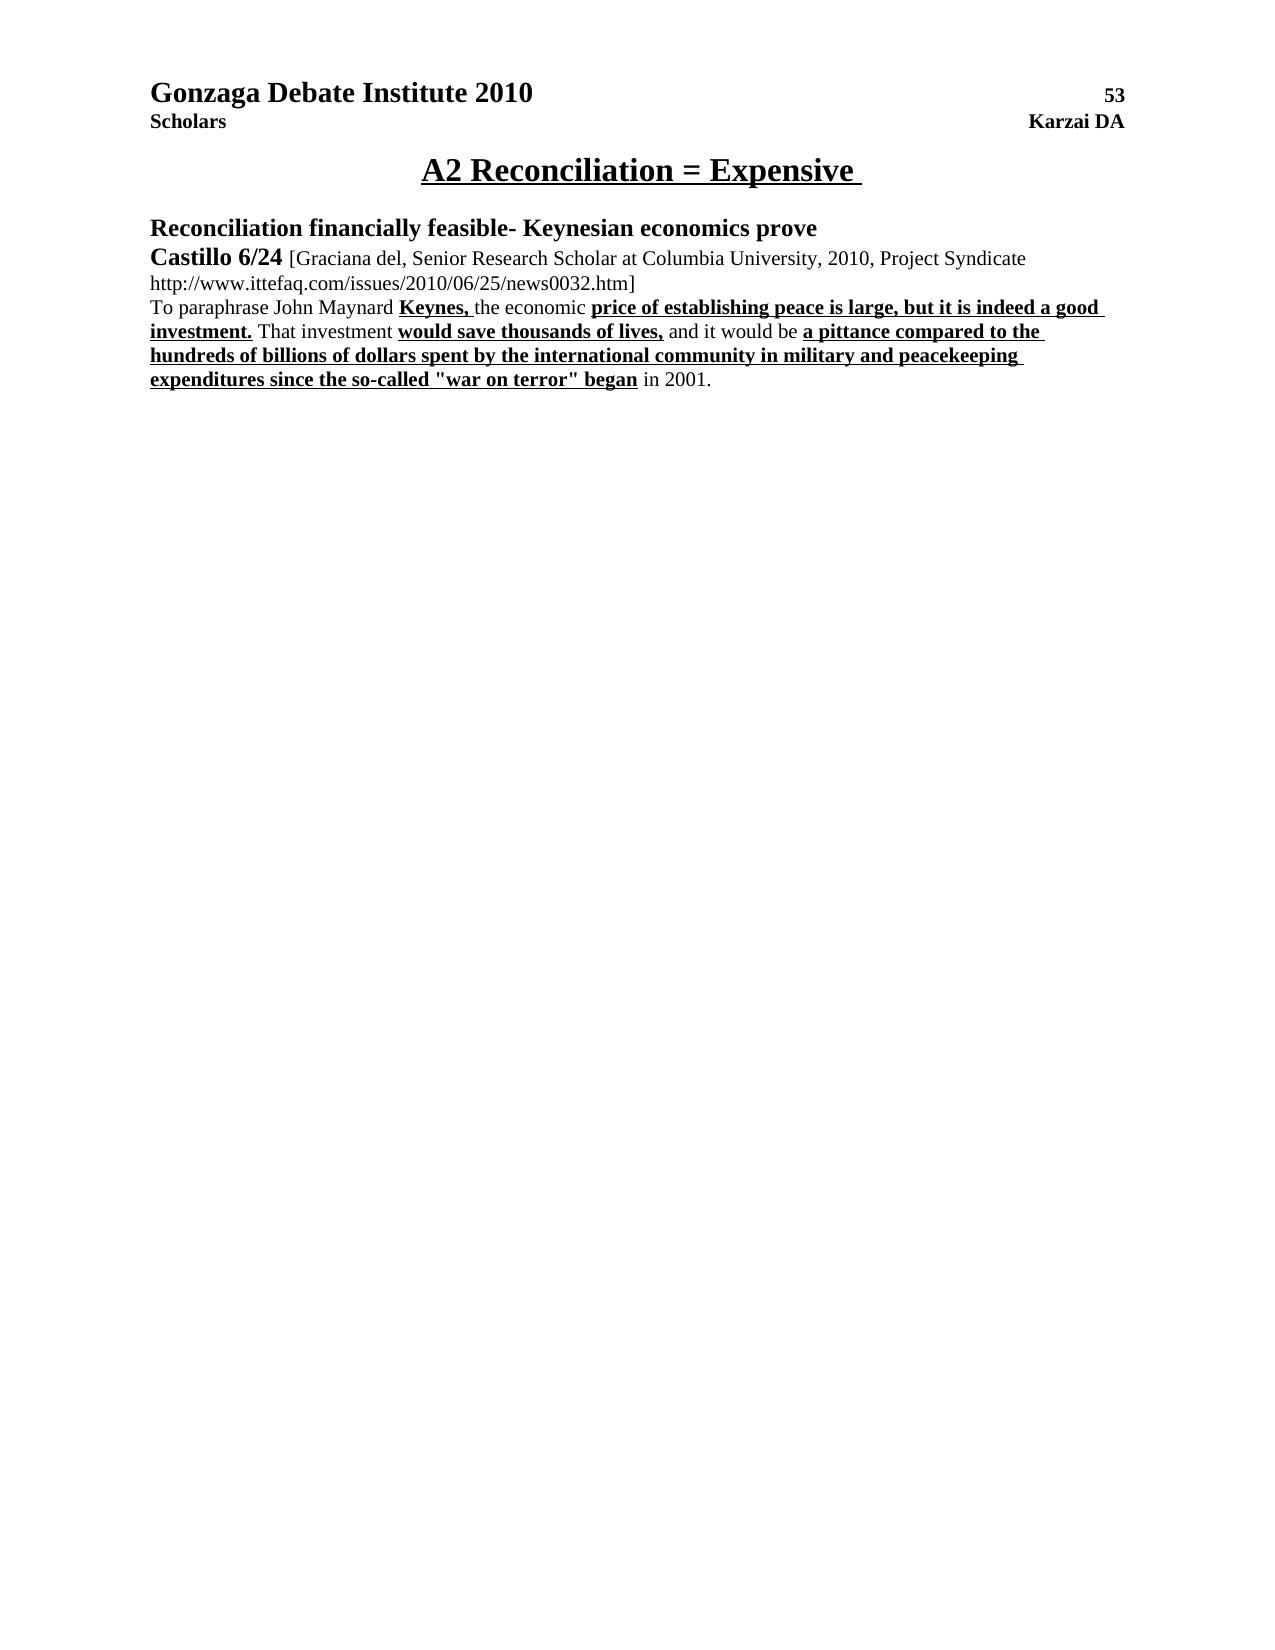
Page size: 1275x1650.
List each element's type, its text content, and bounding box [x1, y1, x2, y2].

title A2 Reconciliation = Expensive [150, 150, 1125, 188]
text To paraphrase John Maynard Keynes, the economic price of establishing peace is large, but it is indeed a good investment. That investment would save thousands of lives, and it would be a pittance compared to the hundreds of billions of dollars spent by the international community in military and peacekeeping expenditures since the so-called "war on terror" began in 2001. [150, 295, 1125, 391]
text Castillo 6/24 [Graciana del, Senior Research Scholar at Columbia University, 2010, Project Syndicate http://www.ittefaq.com/issues/2010/06/25/news0032.htm] [150, 242, 1125, 295]
text Reconciliation financially feasible- Keynesian economics prove [150, 213, 1125, 242]
